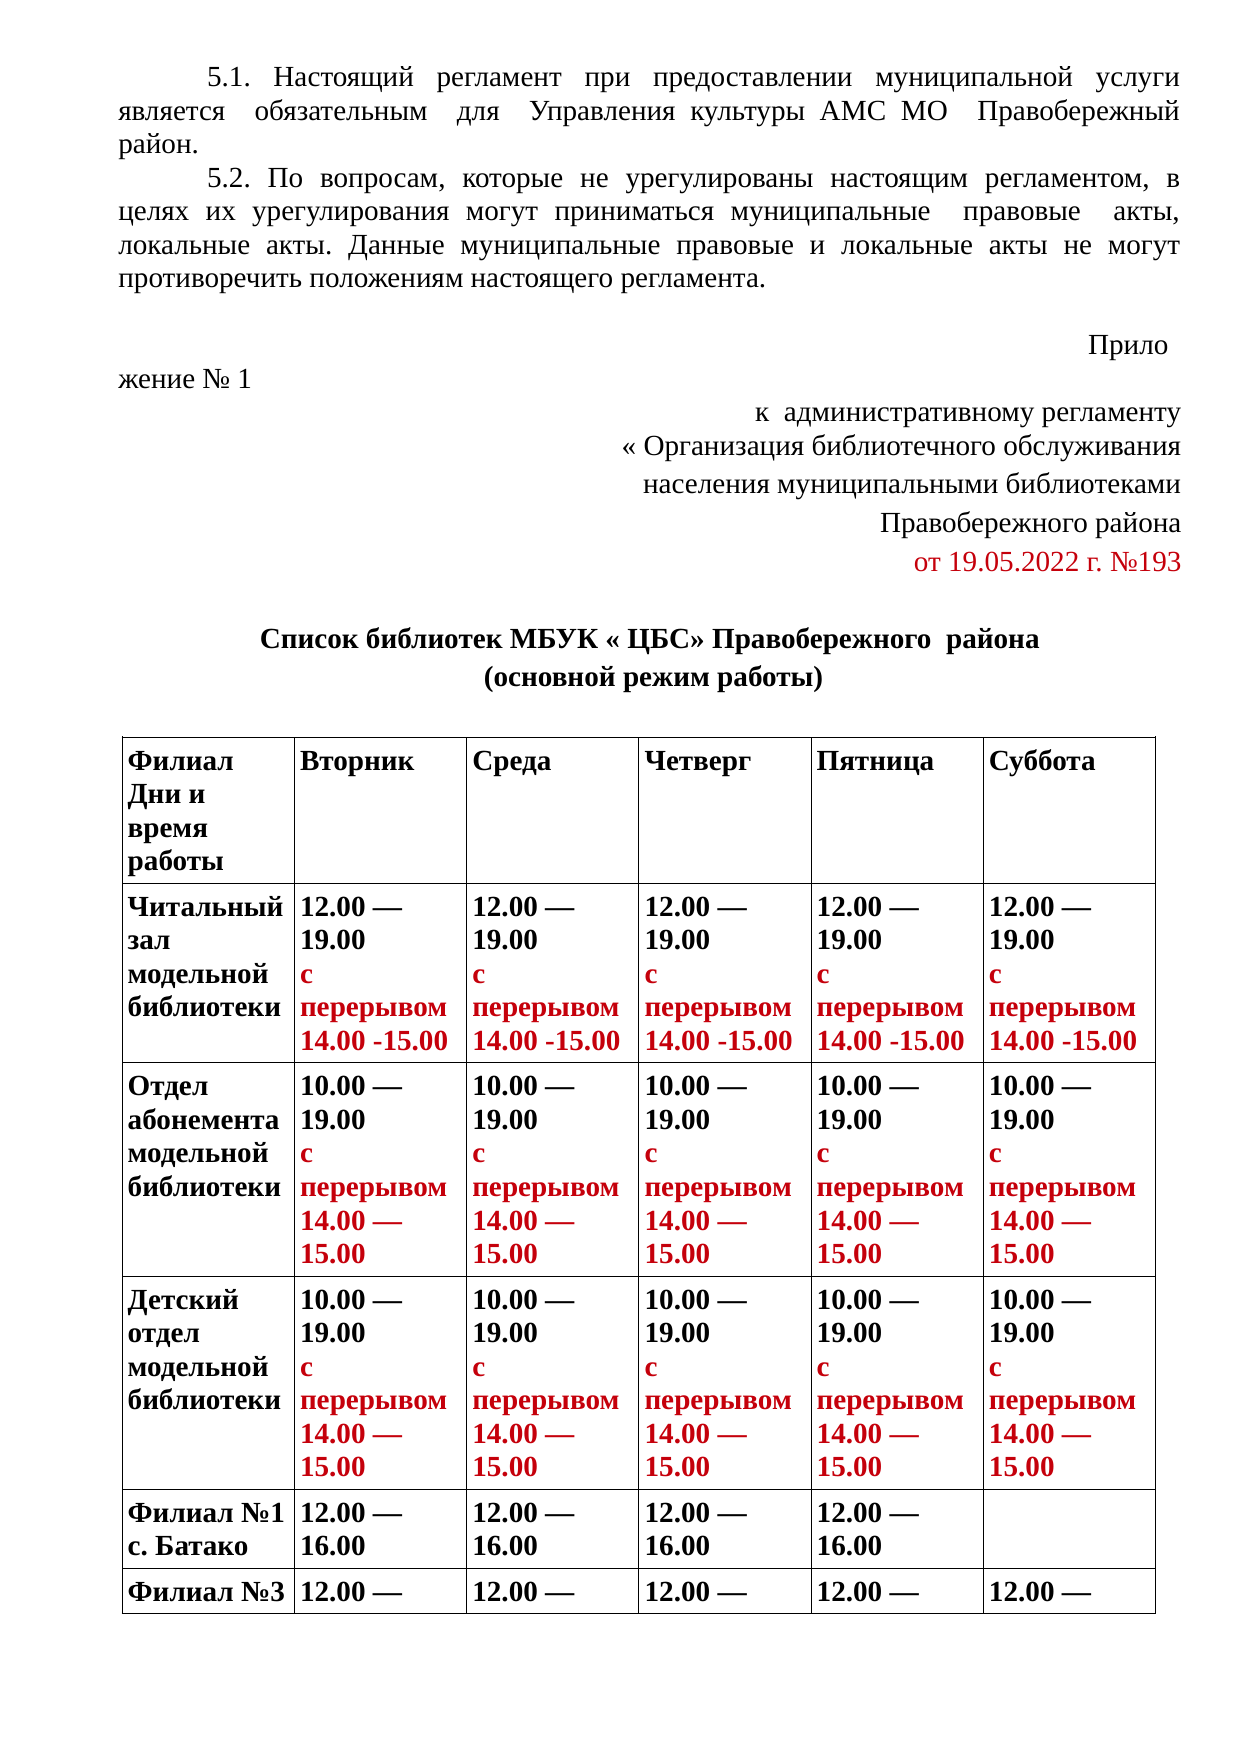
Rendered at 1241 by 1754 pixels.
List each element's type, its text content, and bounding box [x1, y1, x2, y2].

table_cell 10.00 — 19.00 с перерывом 14.00 — 15.00 [467, 1063, 638, 1276]
table_cell 10.00 — 19.00 с перерывом 14.00 — 15.00 [984, 1063, 1155, 1276]
table_cell 10.00 — 19.00 с перерывом 14.00 — 15.00 [295, 1063, 466, 1276]
table_cell 12.00 — 16.00 [639, 1569, 811, 1613]
text Приложение № 1 [118, 327, 1181, 394]
table_header Вторник [295, 738, 466, 883]
table_header Пятница [812, 738, 983, 883]
table_cell 10.00 — 19.00 с перерывом 14.00 — 15.00 [812, 1277, 983, 1489]
text Список библиотек МБУК « ЦБС» Правобережного района [118, 621, 1181, 654]
table_cell 12.00 — 19.00 с перерывом 14.00 -15.00 [639, 884, 811, 1062]
table_cell 12.00 — 16.00 [812, 1490, 983, 1568]
text Правобережного района [118, 505, 1181, 539]
table_header Среда [467, 738, 638, 883]
table_cell 12.00 — 16.00 [984, 1569, 1155, 1613]
table_cell 12.00 — 16.00 [639, 1490, 811, 1568]
table_cell Читальный зал модельной библиотеки [123, 884, 294, 1062]
text населения муниципальными библиотеками [118, 467, 1181, 500]
table_cell 10.00 — 19.00 с перерывом 14.00 — 15.00 [467, 1277, 638, 1489]
table_cell 10.00 — 19.00 с перерывом 14.00 — 15.00 [639, 1063, 811, 1276]
table_cell 10.00 — 19.00 с перерывом 14.00 — 15.00 [812, 1063, 983, 1276]
table_cell 10.00 — 19.00 с перерывом 14.00 — 15.00 [639, 1277, 811, 1489]
text от 19.05.2022 г. №193 [118, 544, 1181, 577]
table_cell 12.00 — 16.00 [295, 1569, 466, 1613]
table_header Суббота [984, 738, 1155, 883]
table_cell 10.00 — 19.00 с перерывом 14.00 — 15.00 [984, 1277, 1155, 1489]
text (основной режим работы) [118, 659, 1181, 693]
table_cell 12.00 — 16.00 [467, 1490, 638, 1568]
table_cell 12.00 — 19.00 с перерывом 14.00 -15.00 [984, 884, 1155, 1062]
text к административному регламенту [118, 394, 1181, 428]
table_cell Детский отдел модельной библиотеки [123, 1277, 294, 1489]
text 5.1. Настоящий регламент при предоставлении муниципальной услуги является обязательным для Управления культуры АМС МО Правобережный район. [118, 59, 1181, 160]
text 5.2. По вопросам, которые не урегулированы настоящим регламентом, в целях их урегулирования могут приниматься муниципальные правовые акты, локальные акты. Данные муниципальные правовые и локальные акты не могут противоречить положениям настоящего регламента. [118, 160, 1181, 294]
table_cell Отдел абонемента модельной библиотеки [123, 1063, 294, 1276]
table_cell 12.00 — 19.00 с перерывом 14.00 -15.00 [295, 884, 466, 1062]
table_cell 12.00 — 19.00 с перерывом 14.00 -15.00 [812, 884, 983, 1062]
table_cell 12.00 — 19.00 с перерывом 14.00 -15.00 [467, 884, 638, 1062]
table_header Филиал Дни и время работы [123, 738, 294, 883]
table_cell 10.00 — 19.00 с перерывом 14.00 — 15.00 [295, 1277, 466, 1489]
table_cell [984, 1490, 1155, 1568]
table_header Четверг [639, 738, 811, 883]
text « Организация библиотечного обслуживания [118, 428, 1181, 462]
table_cell Филиал №1 с. Батако [123, 1490, 294, 1568]
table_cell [123, 1569, 294, 1613]
table_cell 12.00 — 16.00 [467, 1569, 638, 1613]
table_cell 12.00 — 16.00 [812, 1569, 983, 1613]
table_cell 12.00 — 16.00 [295, 1490, 466, 1568]
